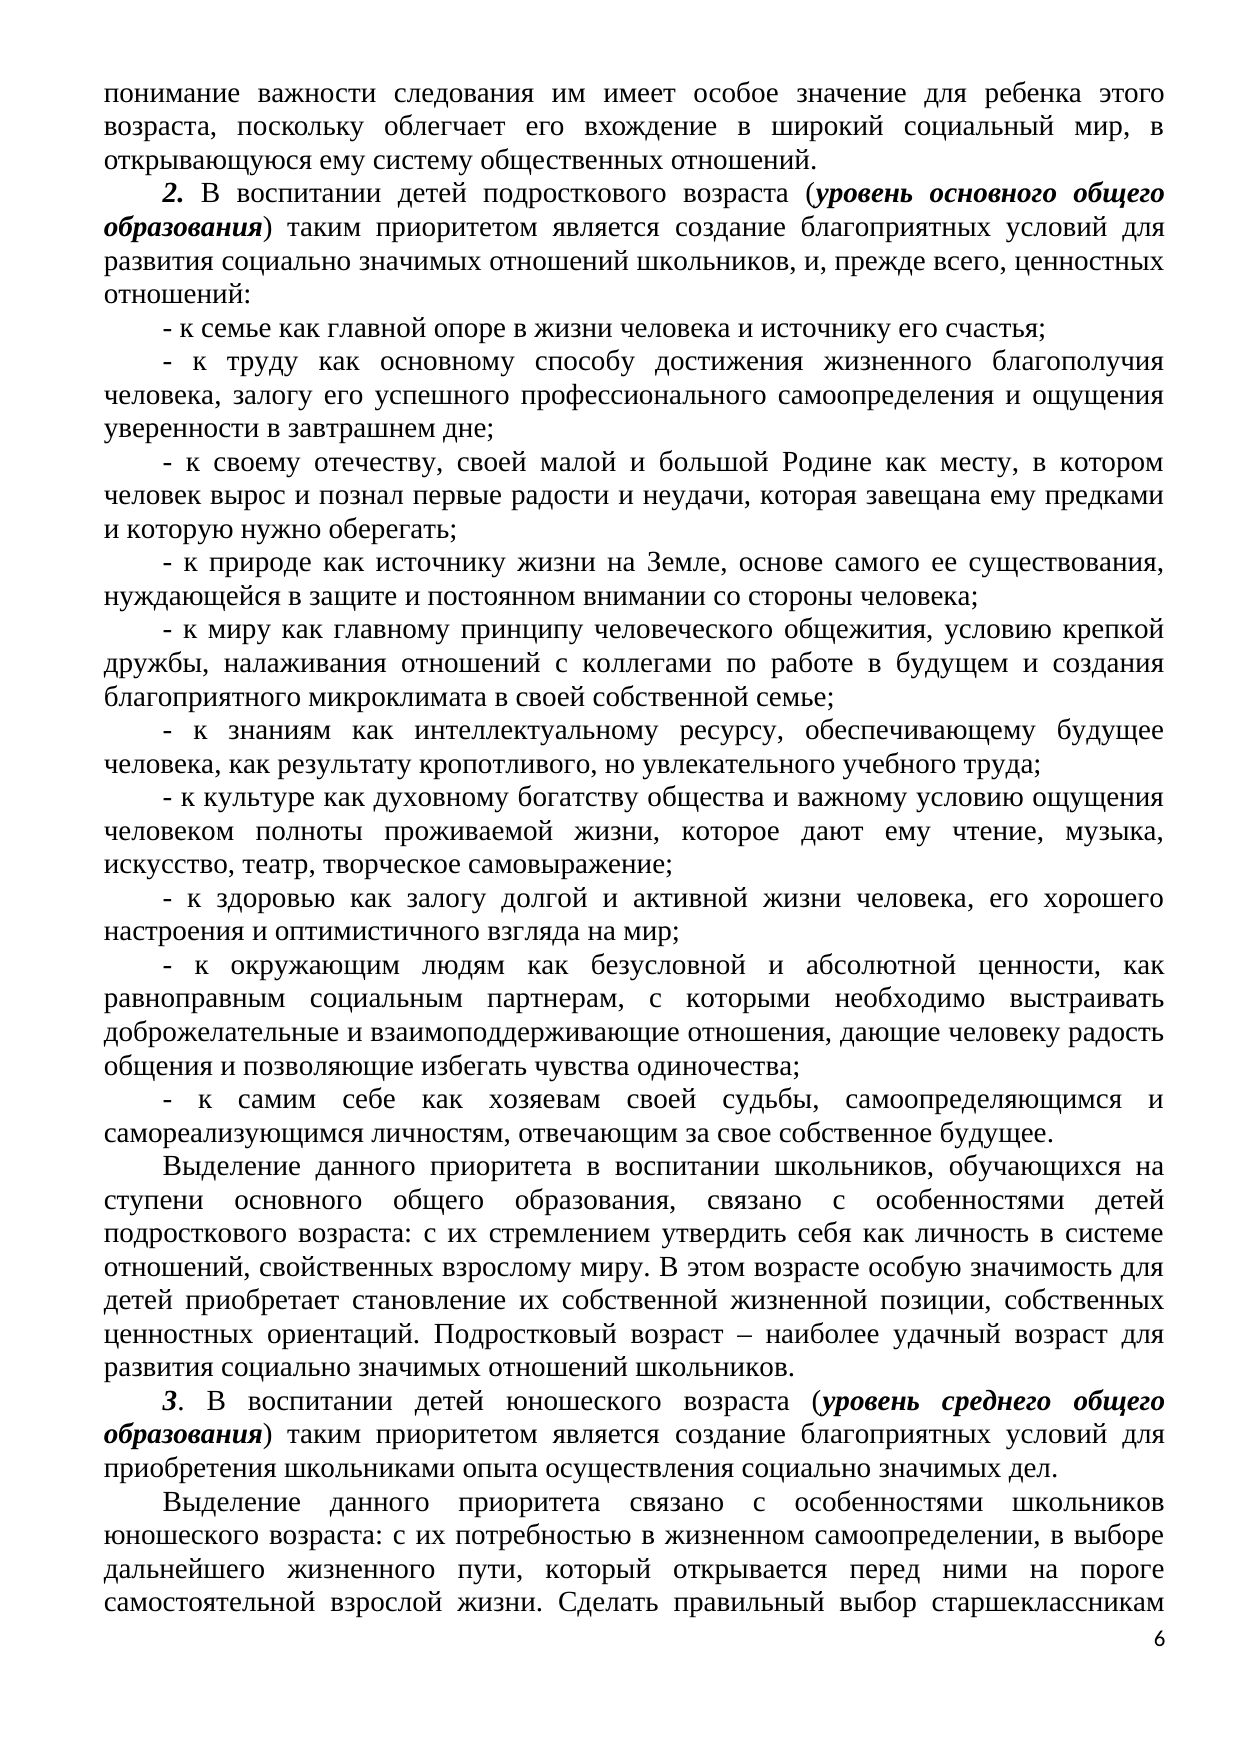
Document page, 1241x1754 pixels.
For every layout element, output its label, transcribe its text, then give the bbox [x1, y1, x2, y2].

text - к знаниям как интеллектуальному ресурсу, обеспечивающему будущее человека, как результату кропотливого, но увлекательного учебного труда; [103, 712, 1165, 779]
text 3. В воспитании детей юношеского возраста (уровень среднего общего образования) таким приоритетом является создание благоприятных условий для приобретения школьниками опыта осуществления социально значимых дел. [103, 1383, 1165, 1484]
text Выделение данного приоритета в воспитании школьников, обучающихся на ступени основного общего образования, связано с особенностями детей подросткового возраста: с их стремлением утвердить себя как личность в системе отношений, свойственных взрослому миру. В этом возрасте особую значимость для детей приобретает становление их собственной жизненной позиции, собственных ценностных ориентаций. Подростковый возраст – наиболее удачный возраст для развития социально значимых отношений школьников. [103, 1148, 1165, 1383]
text - к труду как основному способу достижения жизненного благополучия человека, залогу его успешного профессионального самоопределения и ощущения уверенности в завтрашнем дне; [103, 343, 1165, 444]
text - к окружающим людям как безусловной и абсолютной ценности, как равноправным социальным партнерам, с которыми необходимо выстраивать доброжелательные и взаимоподдерживающие отношения, дающие человеку радость общения и позволяющие избегать чувства одиночества; [103, 947, 1165, 1081]
text 2. В воспитании детей подросткового возраста (уровень основного общего образования) таким приоритетом является создание благоприятных условий для развития социально значимых отношений школьников, и, прежде всего, ценностных отношений: [103, 176, 1165, 310]
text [103, 1484, 1165, 1618]
text - к природе как источнику жизни на Земле, основе самого ее существования, нуждающейся в защите и постоянном внимании со стороны человека; [103, 544, 1165, 612]
text - к миру как главному принципу человеческого общежития, условию крепкой дружбы, налаживания отношений с коллегами по работе в будущем и создания благоприятного микроклимата в своей собственной семье; [103, 612, 1165, 712]
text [103, 75, 1165, 176]
text - к культуре как духовному богатству общества и важному условию ощущения человеком полноты проживаемой жизни, которое дают ему чтение, музыка, искусство, театр, творческое самовыражение; [103, 779, 1165, 880]
text - к семье как главной опоре в жизни человека и источнику его счастья; [103, 310, 1165, 343]
text - к своему отечеству, своей малой и большой Родине как месту, в котором человек вырос и познал первые радости и неудачи, которая завещана ему предками и которую нужно оберегать; [103, 444, 1165, 544]
text - к самим себе как хозяевам своей судьбы, самоопределяющимся и самореализующимся личностям, отвечающим за свое собственное будущее. [103, 1081, 1165, 1148]
text - к здоровью как залогу долгой и активной жизни человека, его хорошего настроения и оптимистичного взгляда на мир; [103, 880, 1165, 947]
